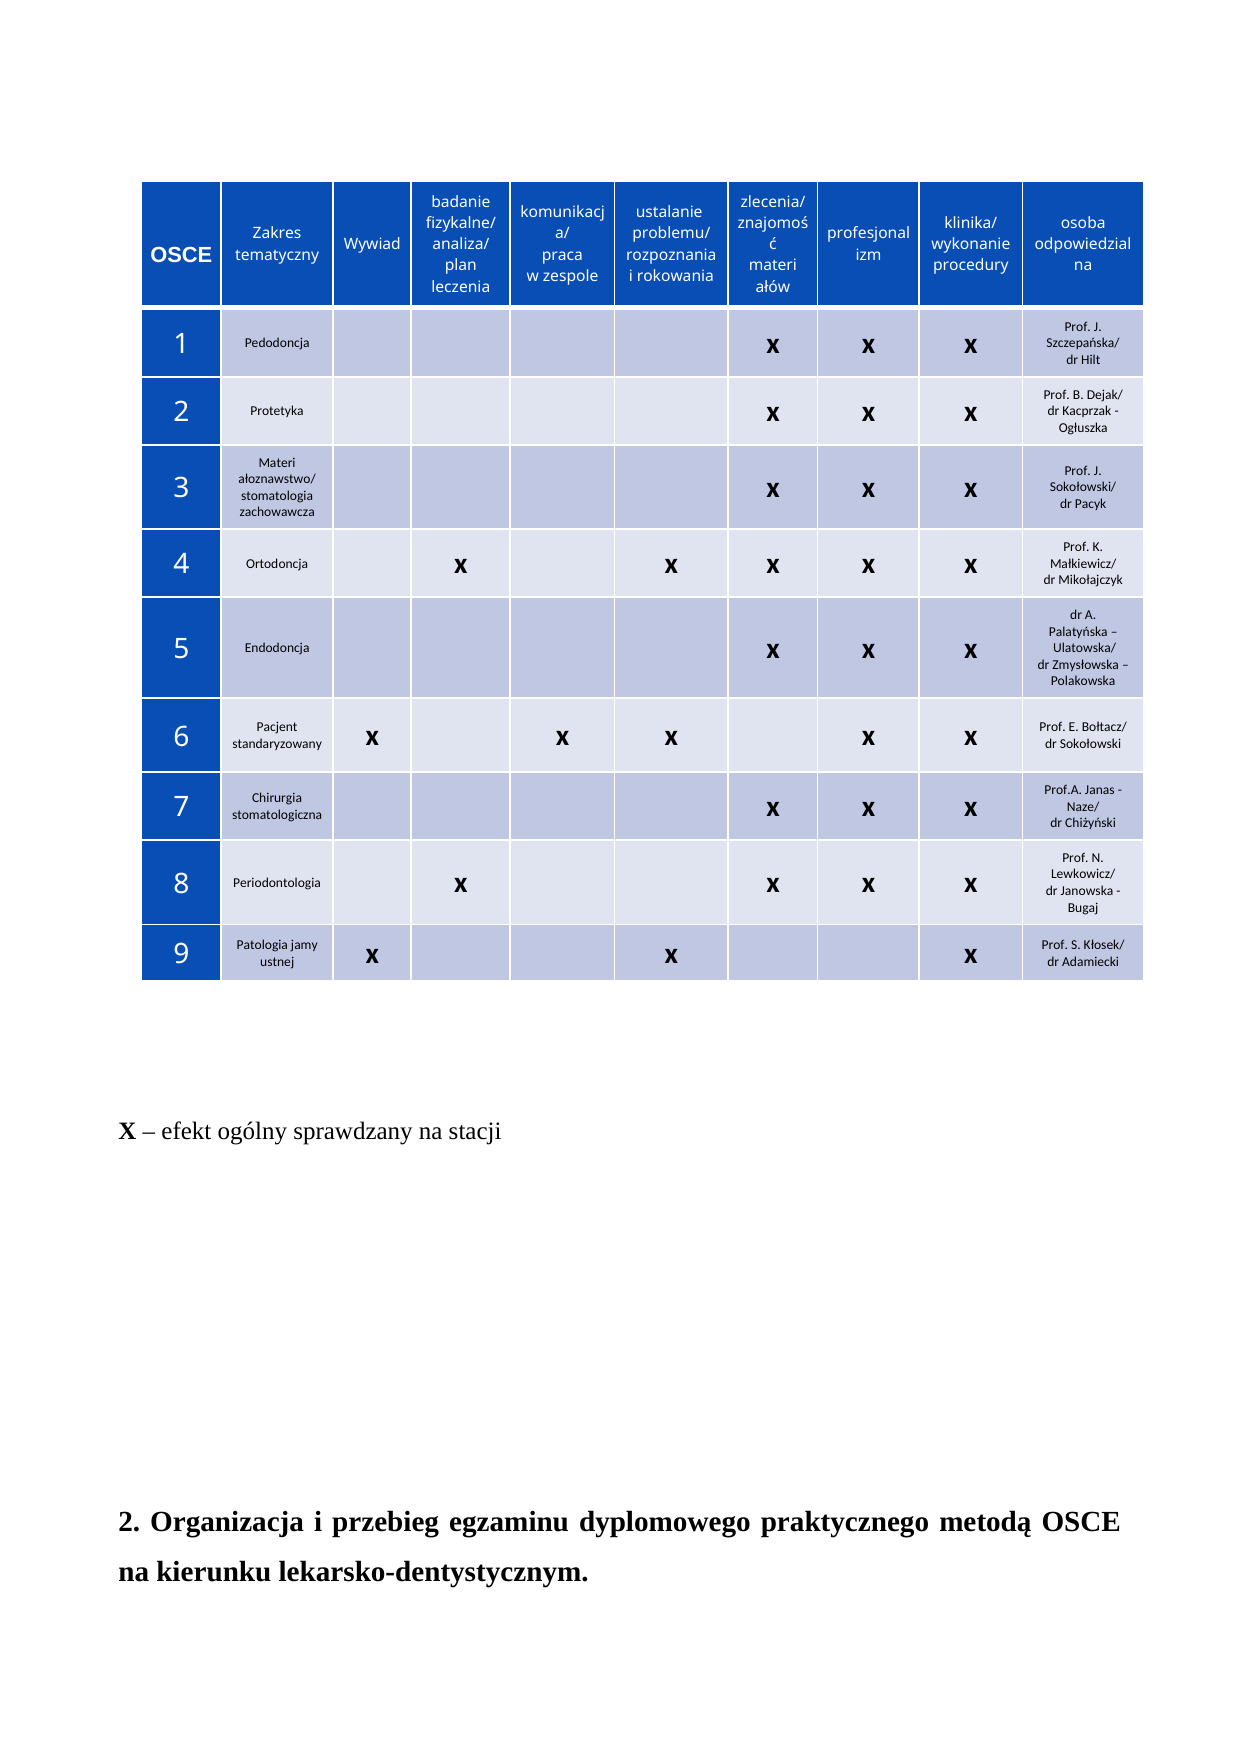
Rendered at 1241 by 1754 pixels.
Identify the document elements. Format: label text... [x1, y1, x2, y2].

table_cell 9 [142, 925, 220, 980]
table_cell [412, 598, 509, 697]
table_cell [511, 773, 614, 839]
table_header ustalanie problemu/ rozpoznania i rokowania [615, 182, 727, 305]
table_cell x [615, 699, 727, 771]
table_cell [729, 699, 817, 771]
table_cell [412, 310, 509, 376]
table_cell x [511, 699, 614, 771]
text X – efekt ogólny sprawdzany na stacji [118, 1116, 1122, 1145]
text 2. Organizacja i przebieg egzaminu dyplomowego praktycznego metodą OSCE na kierunku lekarsko-dentystycznym. [118, 1504, 1122, 1588]
table_header zlecenia/ znajomość materiałów [729, 182, 817, 305]
table_cell 1 [142, 310, 220, 376]
table_cell x [615, 925, 727, 980]
table_cell x [920, 841, 1022, 924]
table_cell Ortodoncja [222, 530, 332, 596]
table_cell x [412, 841, 509, 924]
table_cell x [729, 446, 817, 528]
table_cell Periodontologia [222, 841, 332, 924]
table_cell [615, 841, 727, 924]
table_cell [334, 598, 410, 697]
table_cell [511, 841, 614, 924]
table_cell [615, 773, 727, 839]
table_cell Protetyka [222, 378, 332, 444]
table_cell Prof. K. Małkiewicz/ dr Mikołajczyk [1023, 530, 1143, 596]
table_cell 2 [142, 378, 220, 444]
table_cell x [818, 841, 918, 924]
table_cell x [920, 378, 1022, 444]
table_cell x [920, 699, 1022, 771]
table_cell Materiałoznawstwo/ stomatologia zachowawcza [222, 446, 332, 528]
table_cell x [334, 699, 410, 771]
table_cell x [729, 310, 817, 376]
table_cell [818, 925, 918, 980]
table_cell Patologia jamy ustnej [222, 925, 332, 980]
table_cell [412, 773, 509, 839]
table_cell x [920, 773, 1022, 839]
table_cell Pedodoncja [222, 310, 332, 376]
table_cell x [818, 530, 918, 596]
table_cell [615, 446, 727, 528]
table_cell x [729, 773, 817, 839]
table_cell Prof. E. Bołtacz/ dr Sokołowski [1023, 699, 1143, 771]
table_cell x [818, 310, 918, 376]
table_cell x [818, 446, 918, 528]
table_cell [511, 530, 614, 596]
table_cell [511, 925, 614, 980]
table_header klinika/ wykonanie procedury [920, 182, 1022, 305]
table_cell x [729, 378, 817, 444]
table_header osoba odpowiedzialna [1023, 182, 1143, 305]
table_header profesjonalizm [818, 182, 918, 305]
table_cell x [334, 925, 410, 980]
table_cell x [818, 378, 918, 444]
table_cell [615, 310, 727, 376]
table_cell Chirurgia stomatologiczna [222, 773, 332, 839]
table_cell [511, 378, 614, 444]
table_cell dr A. Palatyńska – Ulatowska/ dr Zmysłowska – Polakowska [1023, 598, 1143, 697]
table_cell 7 [142, 773, 220, 839]
table_cell x [818, 773, 918, 839]
table_cell Prof. B. Dejak/ dr Kacprzak - Ogłuszka [1023, 378, 1143, 444]
table_cell [334, 530, 410, 596]
table_cell [334, 446, 410, 528]
table_cell Pacjent standaryzowany [222, 699, 332, 771]
table_cell Prof. J. Szczepańska/ dr Hilt [1023, 310, 1143, 376]
table_cell [334, 378, 410, 444]
table_header Wywiad [334, 182, 410, 305]
table_cell x [920, 598, 1022, 697]
table_cell [334, 841, 410, 924]
table_cell x [818, 699, 918, 771]
table_cell 3 [142, 446, 220, 528]
table_cell [511, 310, 614, 376]
table_header Zakres tematyczny [222, 182, 332, 305]
table_cell 6 [142, 699, 220, 771]
table_cell [412, 925, 509, 980]
table_cell 4 [142, 530, 220, 596]
table_cell [334, 310, 410, 376]
table_cell x [615, 530, 727, 596]
table_header badanie fizykalne/ analiza/ plan leczenia [412, 182, 509, 305]
table_cell [334, 773, 410, 839]
table_cell [412, 378, 509, 444]
table_cell [511, 446, 614, 528]
table_cell x [818, 598, 918, 697]
table_cell [615, 598, 727, 697]
table_cell Prof. N. Lewkowicz/ dr Janowska - Bugaj [1023, 841, 1143, 924]
table_cell 5 [142, 598, 220, 697]
table_cell [412, 446, 509, 528]
table_header OSCE [142, 182, 220, 305]
table_header komunikacja/ praca w zespole [511, 182, 614, 305]
table_cell 8 [142, 841, 220, 924]
table_cell [511, 598, 614, 697]
table_cell Prof. S. Kłosek/ dr Adamiecki [1023, 925, 1143, 980]
table_cell x [729, 530, 817, 596]
table_cell [729, 925, 817, 980]
table_cell x [729, 841, 817, 924]
table_cell x [920, 310, 1022, 376]
table_cell x [412, 530, 509, 596]
table_cell x [920, 530, 1022, 596]
table_cell Prof. J. Sokołowski/ dr Pacyk [1023, 446, 1143, 528]
table_cell x [729, 598, 817, 697]
table_cell Endodoncja [222, 598, 332, 697]
table_cell x [920, 446, 1022, 528]
table_cell Prof.A. Janas - Naze/ dr Chiżyński [1023, 773, 1143, 839]
table_cell [412, 699, 509, 771]
table_cell [615, 378, 727, 444]
table_cell x [920, 925, 1022, 980]
